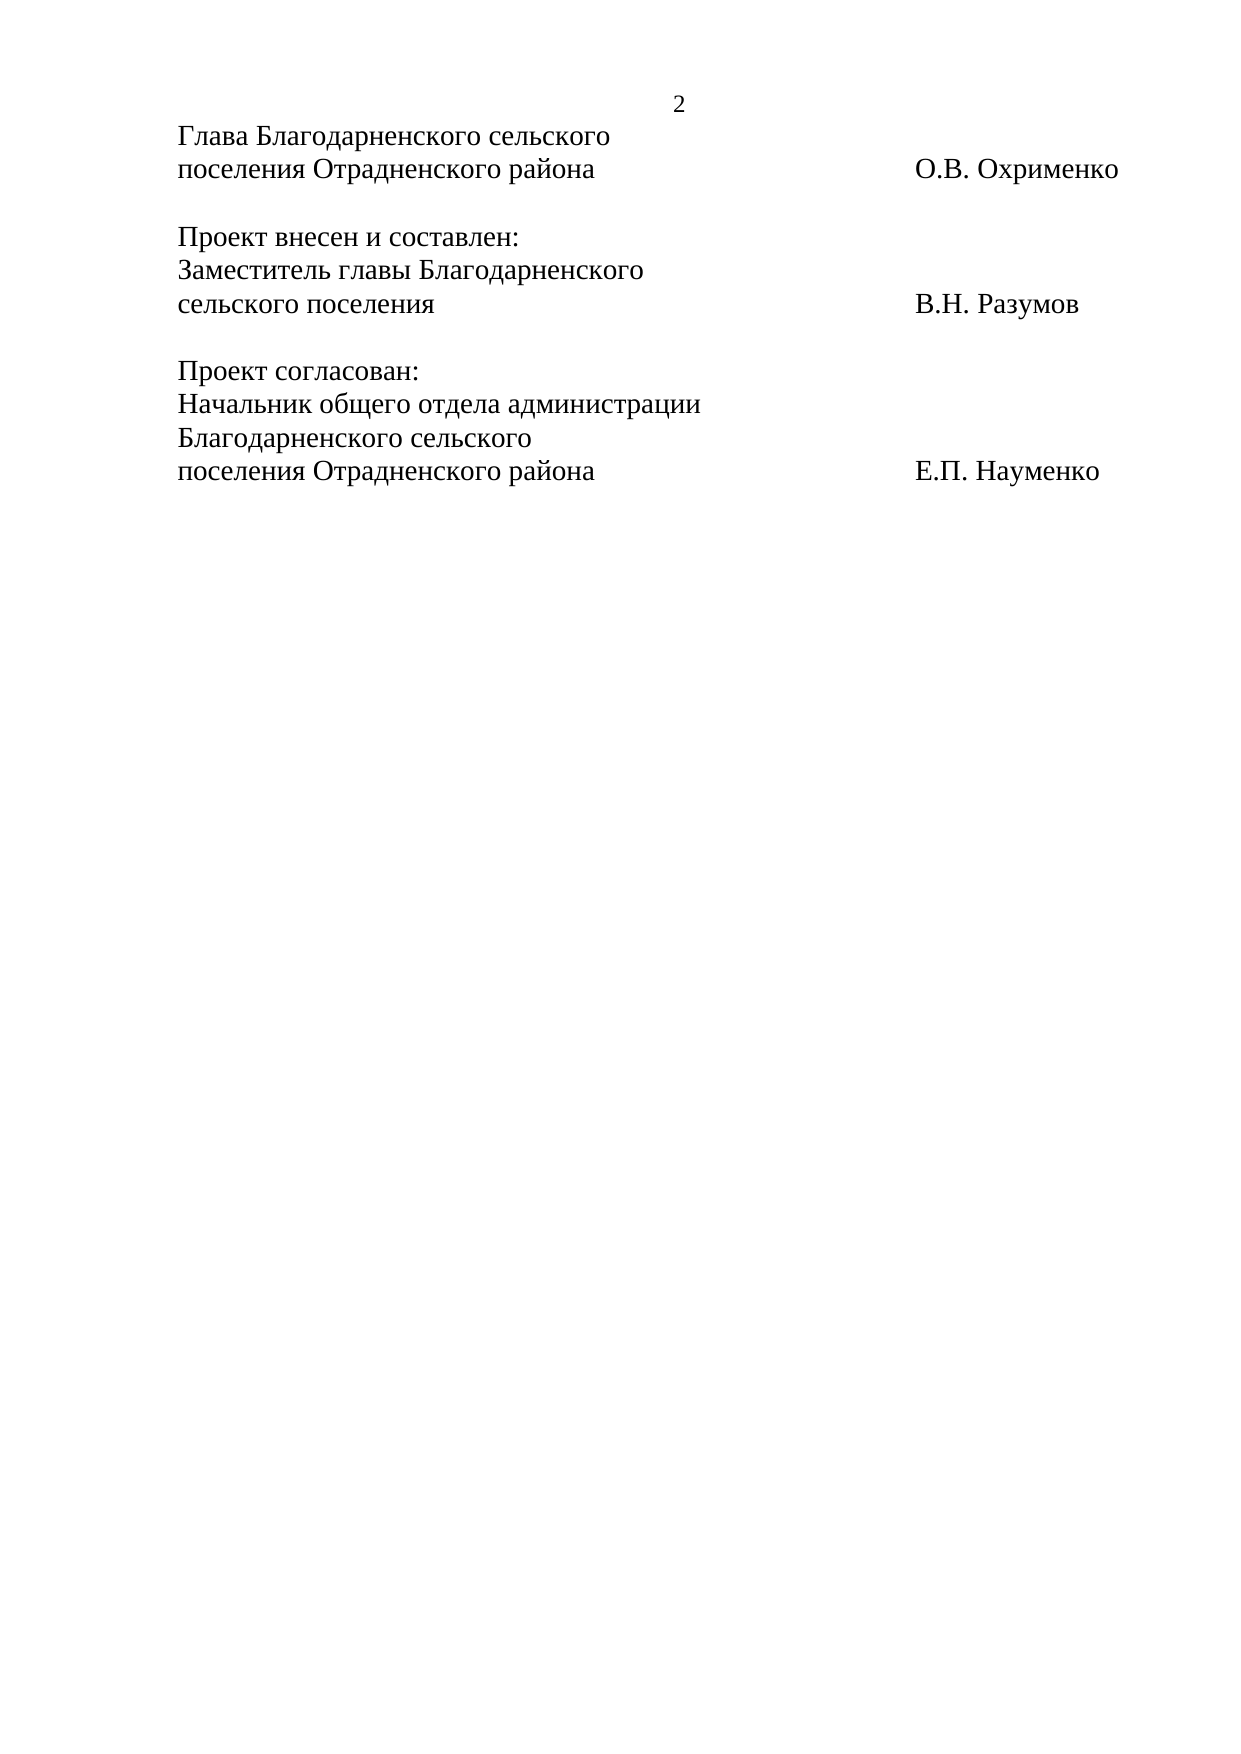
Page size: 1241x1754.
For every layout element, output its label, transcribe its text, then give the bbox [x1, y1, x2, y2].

text Заместитель главы Благодарненского [177, 252, 1181, 286]
text Проект согласован: [177, 353, 1181, 386]
text Благодарненского сельского [177, 420, 1181, 453]
text поселения Отрадненского района Е.П. Науменко [177, 453, 1181, 487]
text Глава Благодарненского сельского [177, 118, 1181, 152]
text сельского поселения В.Н. Разумов [177, 286, 1181, 319]
text Проект внесен и составлен: [177, 219, 1181, 252]
text Начальник общего отдела администрации [177, 386, 1181, 420]
text поселения Отрадненского района О.В. Охрименко [177, 152, 1181, 185]
